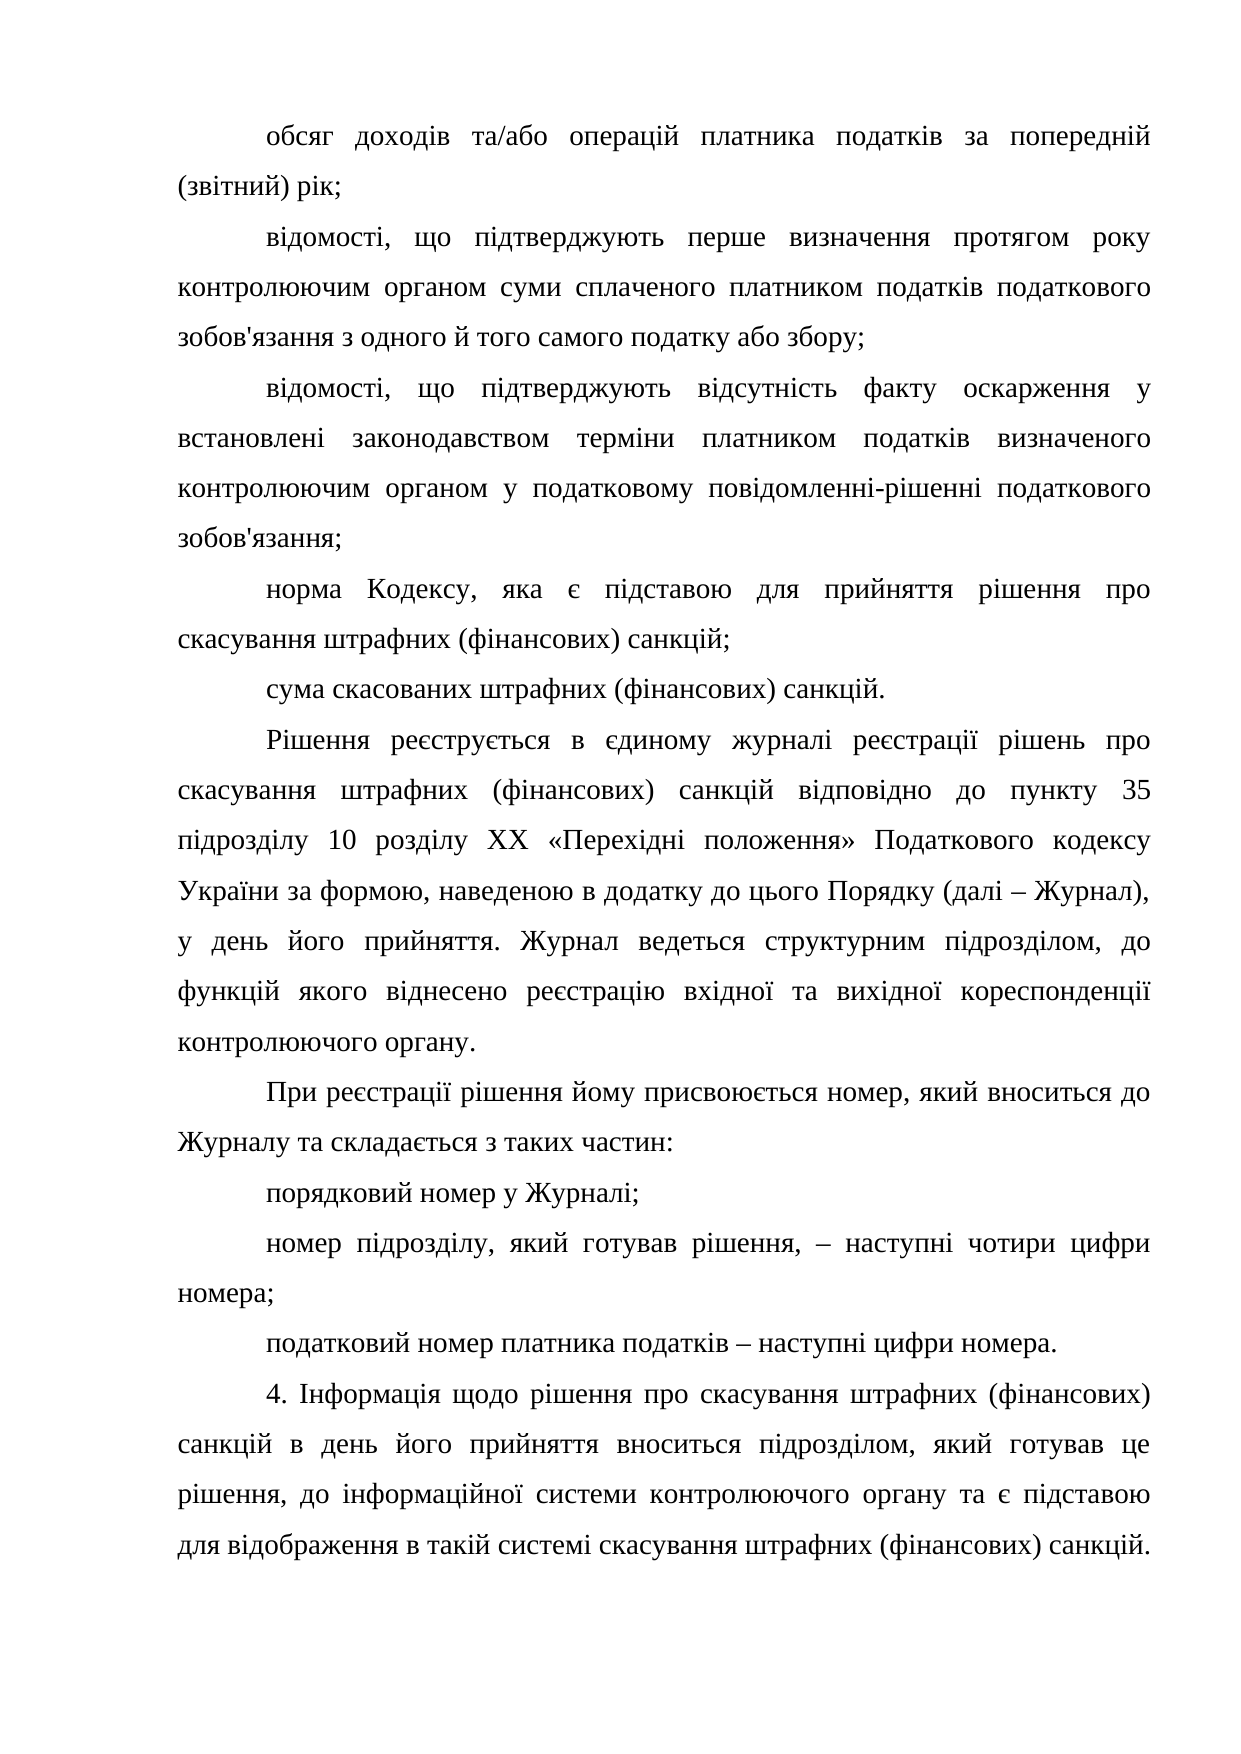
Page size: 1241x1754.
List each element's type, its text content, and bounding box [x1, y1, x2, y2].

text номер підрозділу, який готував рішення, – наступні чотири цифри номера; [177, 1225, 1152, 1309]
text відомості, що підтверджують відсутність факту оскарження у встановлені законодавством терміни платником податків визначеного контролюючим органом у податковому повідомленні-рішенні податкового зобов'язання; [177, 370, 1152, 554]
text відомості, що підтверджують перше визначення протягом року контролюючим органом суми сплаченого платником податків податкового зобов'язання з одного й того самого податку або збору; [177, 219, 1152, 353]
text обсяг доходів та/або операцій платника податків за попередній (звітний) рік; [177, 118, 1152, 202]
text податковий номер платника податків – наступні цифри номера. [177, 1326, 1152, 1359]
text порядковий номер у Журналі; [177, 1175, 1152, 1208]
text сума скасованих штрафних (фінансових) санкцій. [177, 672, 1152, 705]
text норма Кодексу, яка є підставою для прийняття рішення про скасування штрафних (фінансових) санкцій; [177, 571, 1152, 655]
text Рішення реєструється в єдиному журналі реєстрації рішень про скасування штрафних (фінансових) санкцій відповідно до пункту 35 підрозділу 10 розділу ХХ «Перехідні положення» Податкового кодексу України за формою, наведеною в додатку до цього Порядку (далі – Журнал), у день його прийняття. Журнал ведеться структурним підрозділом, до функцій якого віднесено реєстрацію вхідної та вихідної кореспонденції контролюючого органу. [177, 722, 1152, 1057]
text При реєстрації рішення йому присвоюється номер, який вноситься до Журналу та складається з таких частин: [177, 1074, 1152, 1158]
text 4. Інформація щодо рішення про скасування штрафних (фінансових) санкцій в день його прийняття вноситься підрозділом, який готував це рішення, до інформаційної системи контролюючого органу та є підставою для відображення в такій системі скасування штрафних (фінансових) санкцій. [177, 1376, 1152, 1560]
